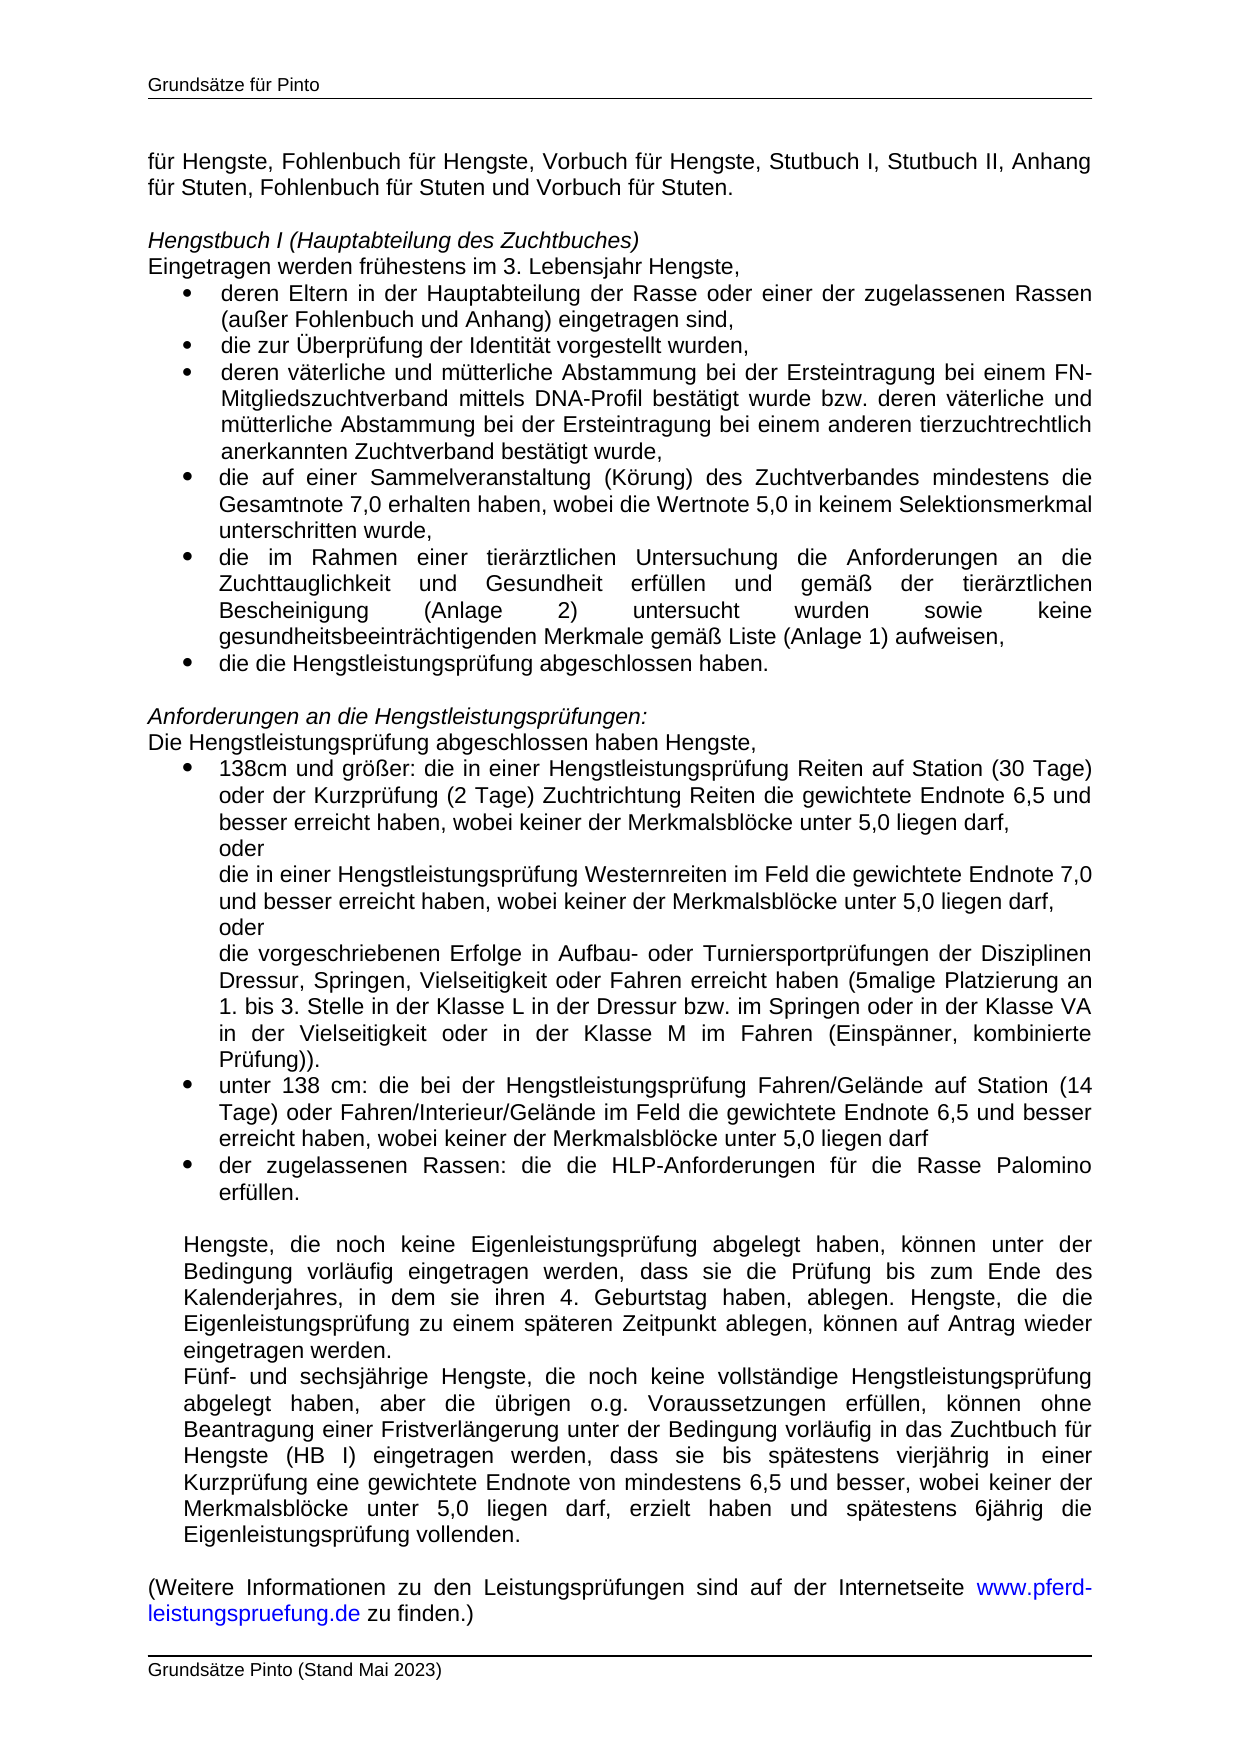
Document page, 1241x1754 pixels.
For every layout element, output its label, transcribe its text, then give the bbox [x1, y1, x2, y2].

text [148, 148, 1092, 200]
list der zugelassenen Rassen: die die HLP-Anforderungen für die Rasse Palomino erfüllen. [183, 1152, 1092, 1205]
list deren Eltern in der Hauptabteilung der Rasse oder einer der zugelassenen Rassen (außer Fohlenbuch und Anhang) eingetragen sind, [183, 279, 1092, 332]
list 138cm und größer: die in einer Hengstleistungsprüfung Reiten auf Station (30 Tage) oder der Kurzprüfung (2 Tage) Zuchtrichtung Reiten die gewichtete Endnote 6,5 und besser erreicht haben, wobei keiner der Merkmalsblöcke unter 5,0 liegen darf, [183, 755, 1092, 835]
text oder [218, 835, 1092, 861]
text oder [218, 914, 1092, 940]
text Anforderungen an die Hengstleistungsprüfungen: [148, 703, 1092, 729]
list die auf einer Sammelveranstaltung (Körung) des Zuchtverbandes mindestens die Gesamtnote 7,0 erhalten haben, wobei die Wertnote 5,0 in keinem Selektionsmerkmal unterschritten wurde, [183, 464, 1092, 543]
text (Weitere Informationen zu den Leistungsprüfungen sind auf der Internetseite www.pferd-leistungspruefung.de zu finden.) [148, 1574, 1092, 1627]
text Hengste, die noch keine Eigenleistungsprüfung abgelegt haben, können unter der Bedingung vorläufig eingetragen werden, dass sie die Prüfung bis zum Ende des Kalenderjahres, in dem sie ihren 4. Geburtstag haben, ablegen. Hengste, die die Eigenleistungsprüfung zu einem späteren Zeitpunkt ablegen, können auf Antrag wieder eingetragen werden. [183, 1231, 1092, 1363]
list unter 138 cm: die bei der Hengstleistungsprüfung Fahren/Gelände auf Station (14 Tage) oder Fahren/Interieur/Gelände im Feld die gewichtete Endnote 6,5 und besser erreicht haben, wobei keiner der Merkmalsblöcke unter 5,0 liegen darf [183, 1072, 1092, 1152]
list die zur Überprüfung der Identität vorgestellt wurden, [183, 332, 1092, 358]
text Hengstbuch I (Hauptabteilung des Zuchtbuches) [148, 227, 1092, 253]
list deren väterliche und mütterliche Abstammung bei der Ersteintragung bei einem FN-Mitgliedszuchtverband mittels DNA-Profil bestätigt wurde bzw. deren väterliche und mütterliche Abstammung bei der Ersteintragung bei einem anderen tierzuchtrechtlich anerkannten Zuchtverband bestätigt wurde, [183, 358, 1092, 464]
list die im Rahmen einer tierärztlichen Untersuchung die Anforderungen an die Zuchttauglichkeit und Gesundheit erfüllen und gemäß der tierärztlichen Bescheinigung (Anlage 2) untersucht wurden sowie keine gesundheitsbeeinträchtigenden Merkmale gemäß Liste (Anlage 1) aufweisen, [183, 543, 1092, 649]
text Fünf- und sechsjährige Hengste, die noch keine vollständige Hengstleistungsprüfung abgelegt haben, aber die übrigen o.g. Voraussetzungen erfüllen, können ohne Beantragung einer Fristverlängerung unter der Bedingung vorläufig in das Zuchtbuch für Hengste (HB I) eingetragen werden, dass sie bis spätestens vierjährig in einer Kurzprüfung eine gewichtete Endnote von mindestens 6,5 und besser, wobei keiner der Merkmalsblöcke unter 5,0 liegen darf, erzielt haben und spätestens 6jährig die Eigenleistungsprüfung vollenden. [183, 1363, 1092, 1548]
list die die Hengstleistungsprüfung abgeschlossen haben. [183, 649, 1092, 676]
text die in einer Hengstleistungsprüfung Westernreiten im Feld die gewichtete Endnote 7,0 und besser erreicht haben, wobei keiner der Merkmalsblöcke unter 5,0 liegen darf, [218, 861, 1092, 914]
text Eingetragen werden frühestens im 3. Lebensjahr Hengste, [148, 253, 1092, 279]
text die vorgeschriebenen Erfolge in Aufbau- oder Turniersportprüfungen der Disziplinen Dressur, Springen, Vielseitigkeit oder Fahren erreicht haben (5malige Platzierung an 1. bis 3. Stelle in der Klasse L in der Dressur bzw. im Springen oder in der Klasse VA in der Vielseitigkeit oder in der Klasse M im Fahren (Einspänner, kombinierte Prüfung)). [218, 940, 1092, 1072]
text Die Hengstleistungsprüfung abgeschlossen haben Hengste, [148, 729, 1092, 755]
